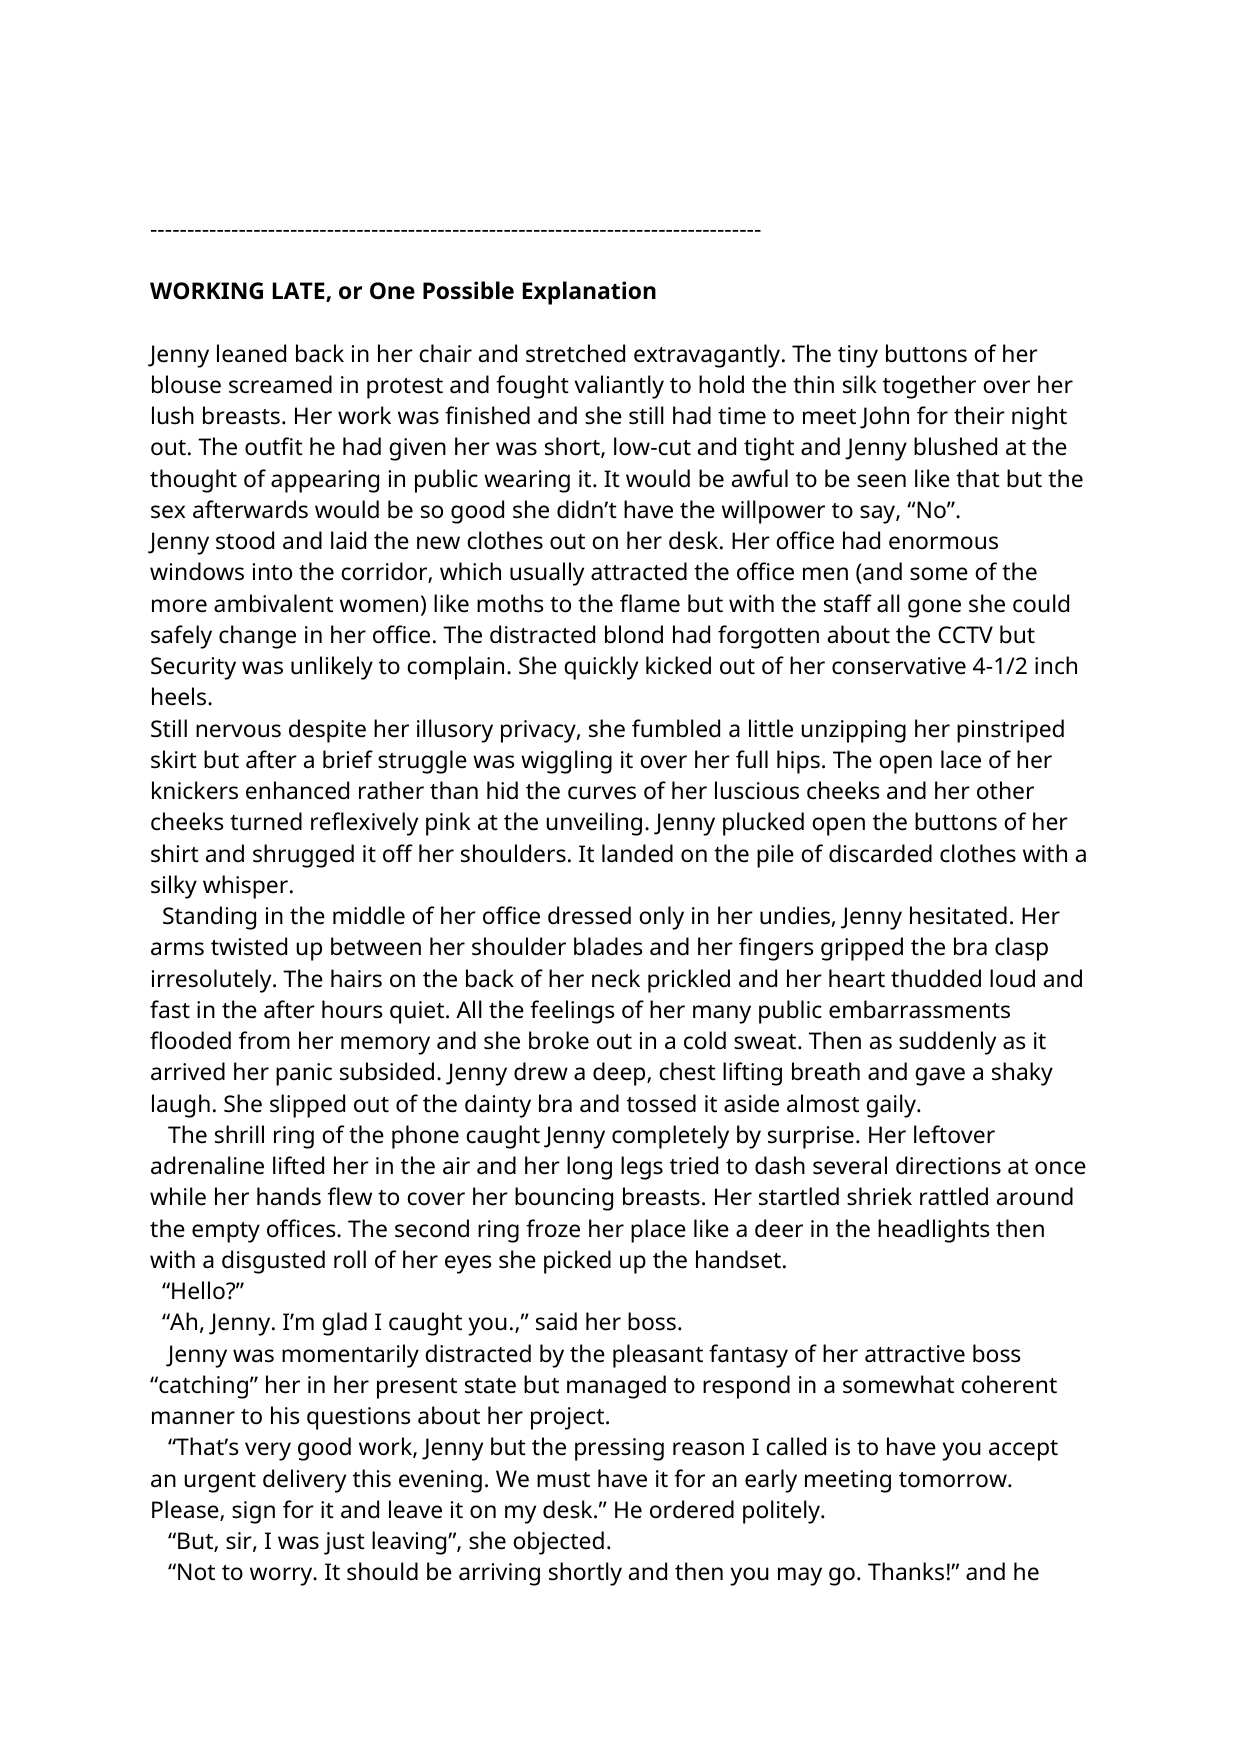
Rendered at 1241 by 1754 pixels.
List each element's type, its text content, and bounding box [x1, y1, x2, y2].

text Still nervous despite her illusory privacy, she fumbled a little unzipping her pinstriped skirt but after a brief struggle was wiggling it over her full hips. The open lace of her knickers enhanced rather than hid the curves of her luscious cheeks and her other cheeks turned reflexively pink at the unveiling. Jenny plucked open the buttons of her shirt and shrugged it off her shoulders. It landed on the pile of discarded clothes with a silky whisper. [150, 712, 1090, 900]
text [150, 1556, 1090, 1587]
text Jenny leaned back in her chair and stretched extravagantly. The tiny buttons of her blouse screamed in protest and fought valiantly to hold the thin silk together over her lush breasts. Her work was finished and she still had time to meet John for their night out. The outfit he had given her was short, low-cut and tight and Jenny blushed at the thought of appearing in public wearing it. It would be awful to be seen like that but the sex afterwards would be so good she didn’t have the willpower to say, “No”. [150, 337, 1090, 525]
text “But, sir, I was just leaving”, she objected. [150, 1525, 1090, 1556]
text ----------------------------------------------------------------------------------- [150, 212, 1090, 244]
text Standing in the middle of her office dressed only in her undies, Jenny hesitated. Her arms twisted up between her shoulder blades and her fingers gripped the bra clasp irresolutely. The hairs on the back of her neck prickled and her heart thudded loud and fast in the after hours quiet. All the feelings of her many public embarrassments flooded from her memory and she broke out in a cold sweat. Then as suddenly as it arrived her panic subsided. Jenny drew a deep, chest lifting breath and gave a shaky laugh. She slipped out of the dainty bra and tossed it aside almost gaily. [150, 900, 1090, 1119]
text WORKING LATE, or One Possible Explanation [150, 275, 1090, 306]
text adrenaline lifted her in the air and her long legs tried to dash several directions at once while her hands flew to cover her bouncing breasts. Her startled shriek rattled around the empty offices. The second ring froze her place like a deer in the headlights then with a disgusted roll of her eyes she picked up the handset. [150, 1150, 1090, 1275]
text Jenny was momentarily distracted by the pleasant fantasy of her attractive boss “catching” her in her present state but managed to respond in a somewhat coherent manner to his questions about her project. [150, 1337, 1090, 1431]
text “Ah, Jenny. I’m glad I caught you.,” said her boss. [150, 1306, 1090, 1337]
text “That’s very good work, Jenny but the pressing reason I called is to have you accept an urgent delivery this evening. We must have it for an early meeting tomorrow. Please, sign for it and leave it on my desk.” He ordered politely. [150, 1431, 1090, 1525]
text “Hello?” [150, 1275, 1090, 1306]
text Jenny stood and laid the new clothes out on her desk. Her office had enormous windows into the corridor, which usually attracted the office men (and some of the more ambivalent women) like moths to the flame but with the staff all gone she could safely change in her office. The distracted blond had forgotten about the CCTV but Security was unlikely to complain. She quickly kicked out of her conservative 4-1/2 inch heels. [150, 525, 1090, 712]
text The shrill ring of the phone caught Jenny completely by surprise. Her leftover [150, 1119, 1090, 1150]
